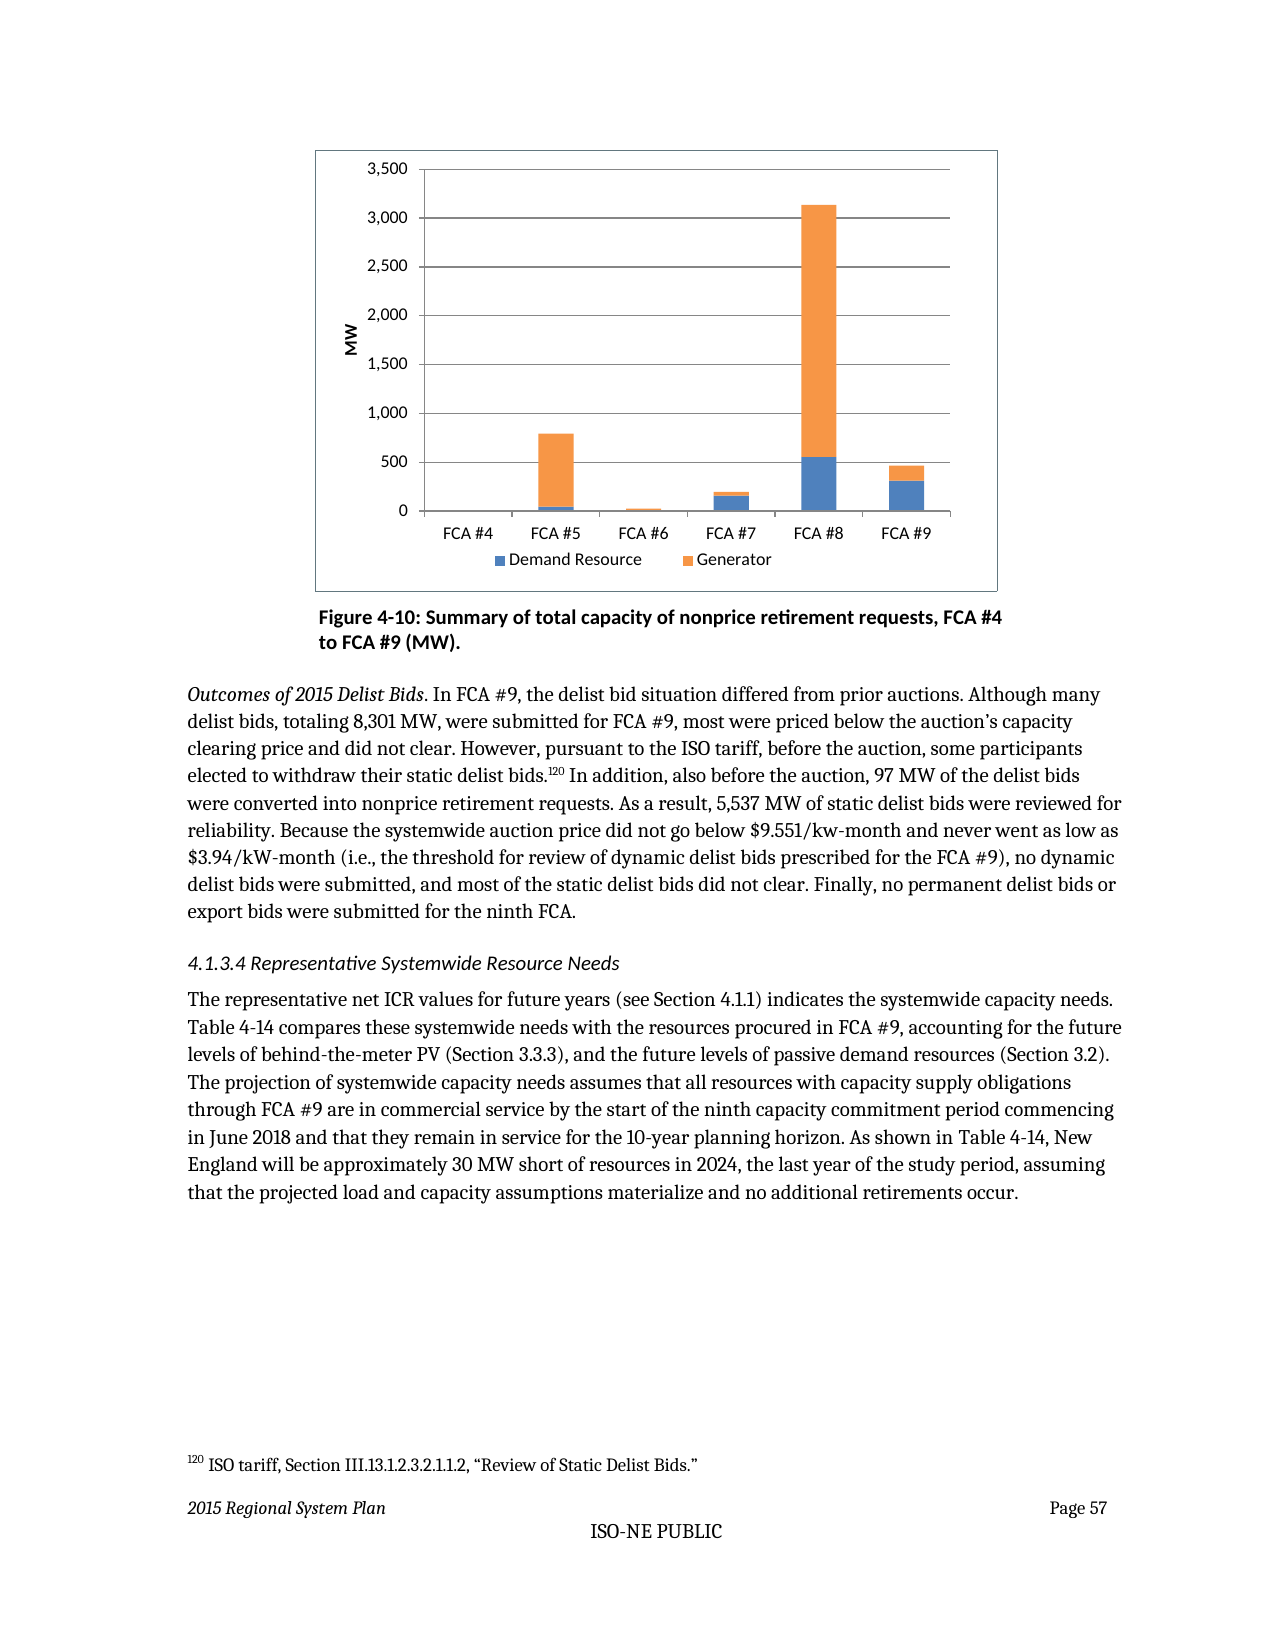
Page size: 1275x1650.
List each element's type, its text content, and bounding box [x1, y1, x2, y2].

text Outcomes of 2015 Delist Bids. In FCA #9, the delist bid situation differed from prior auctions. Although many delist bids, totaling 8,301 MW, were submitted for FCA #9, most were priced below the auction’s capacity clearing price and did not clear. However, pursuant to the ISO tariff, before the auction, some participants elected to withdraw their static delist bids. In addition, also before the auction, 97 MW of the delist bids were converted into nonprice retirement requests. As a result, 5,537 MW of static delist bids were reviewed for reliability. Because the systemwide auction price did not go below $9.551/kw-month and never went as low as $3.94/kW-month (i.e., the threshold for review of dynamic delist bids prescribed for the FCA #9), no dynamic delist bids were submitted, and most of the static delist bids did not clear. Finally, no permanent delist bids or export bids were submitted for the ninth FCA. [187, 680, 1125, 923]
subtitle Representative Systemwide Resource Needs [187, 948, 1125, 976]
